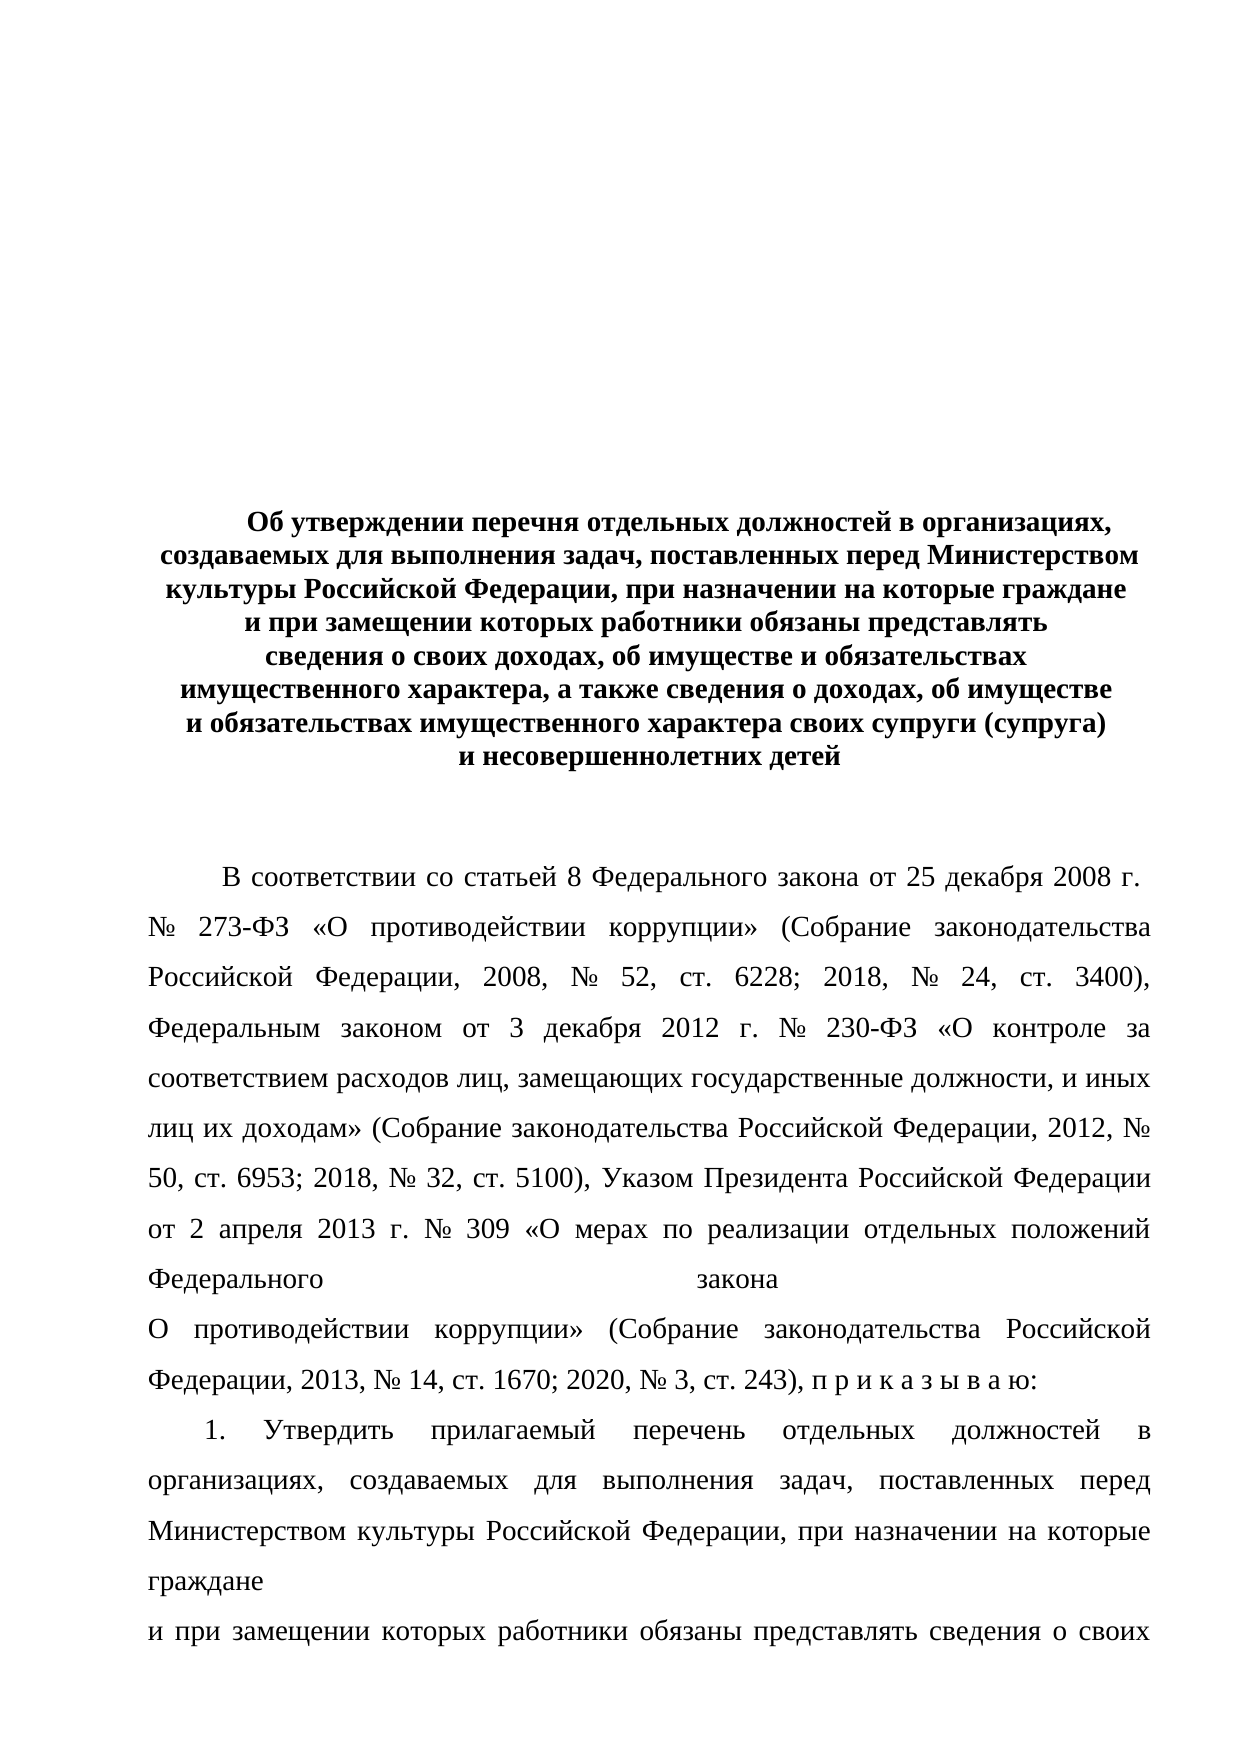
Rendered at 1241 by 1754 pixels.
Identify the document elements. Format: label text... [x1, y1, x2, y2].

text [148, 1412, 1152, 1647]
text Об утверждении перечня отдельных должностей в организациях, создаваемых для выполнения задач, поставленных перед Министерством культуры Российской Федерации, при назначении на которые граждане и при замещении которых работники обязаны представлять сведения о своих доходах, об имуществе и обязательствах имущественного характера, а также сведения о доходах, об имуществе и обязательствах имущественного характера своих супруги (супруга) и несовершеннолетних детей [148, 504, 1152, 772]
text В соответствии со статьей 8 Федерального закона от 25 декабря 2008 г. № 273-ФЗ «О противодействии коррупции» (Собрание законодательства Российской Федерации, 2008, № 52, ст. 6228; 2018, № 24, ст. 3400), Федеральным законом от 3 декабря 2012 г. № 230-ФЗ «О контроле за соответствием расходов лиц, замещающих государственные должности, и иных лиц их доходам» (Собрание законодательства Российской Федерации, 2012, № 50, ст. 6953; 2018, № 32, ст. 5100), Указом Президента Российской Федерации от 2 апреля 2013 г. № 309 «О мерах по реализации отдельных положений Федерального закона О противодействии коррупции» (Собрание законодательства Российской Федерации, 2013, № 14, ст. 1670; 2020, № 3, ст. 243), п р и к а з ы в а ю: [148, 859, 1152, 1395]
